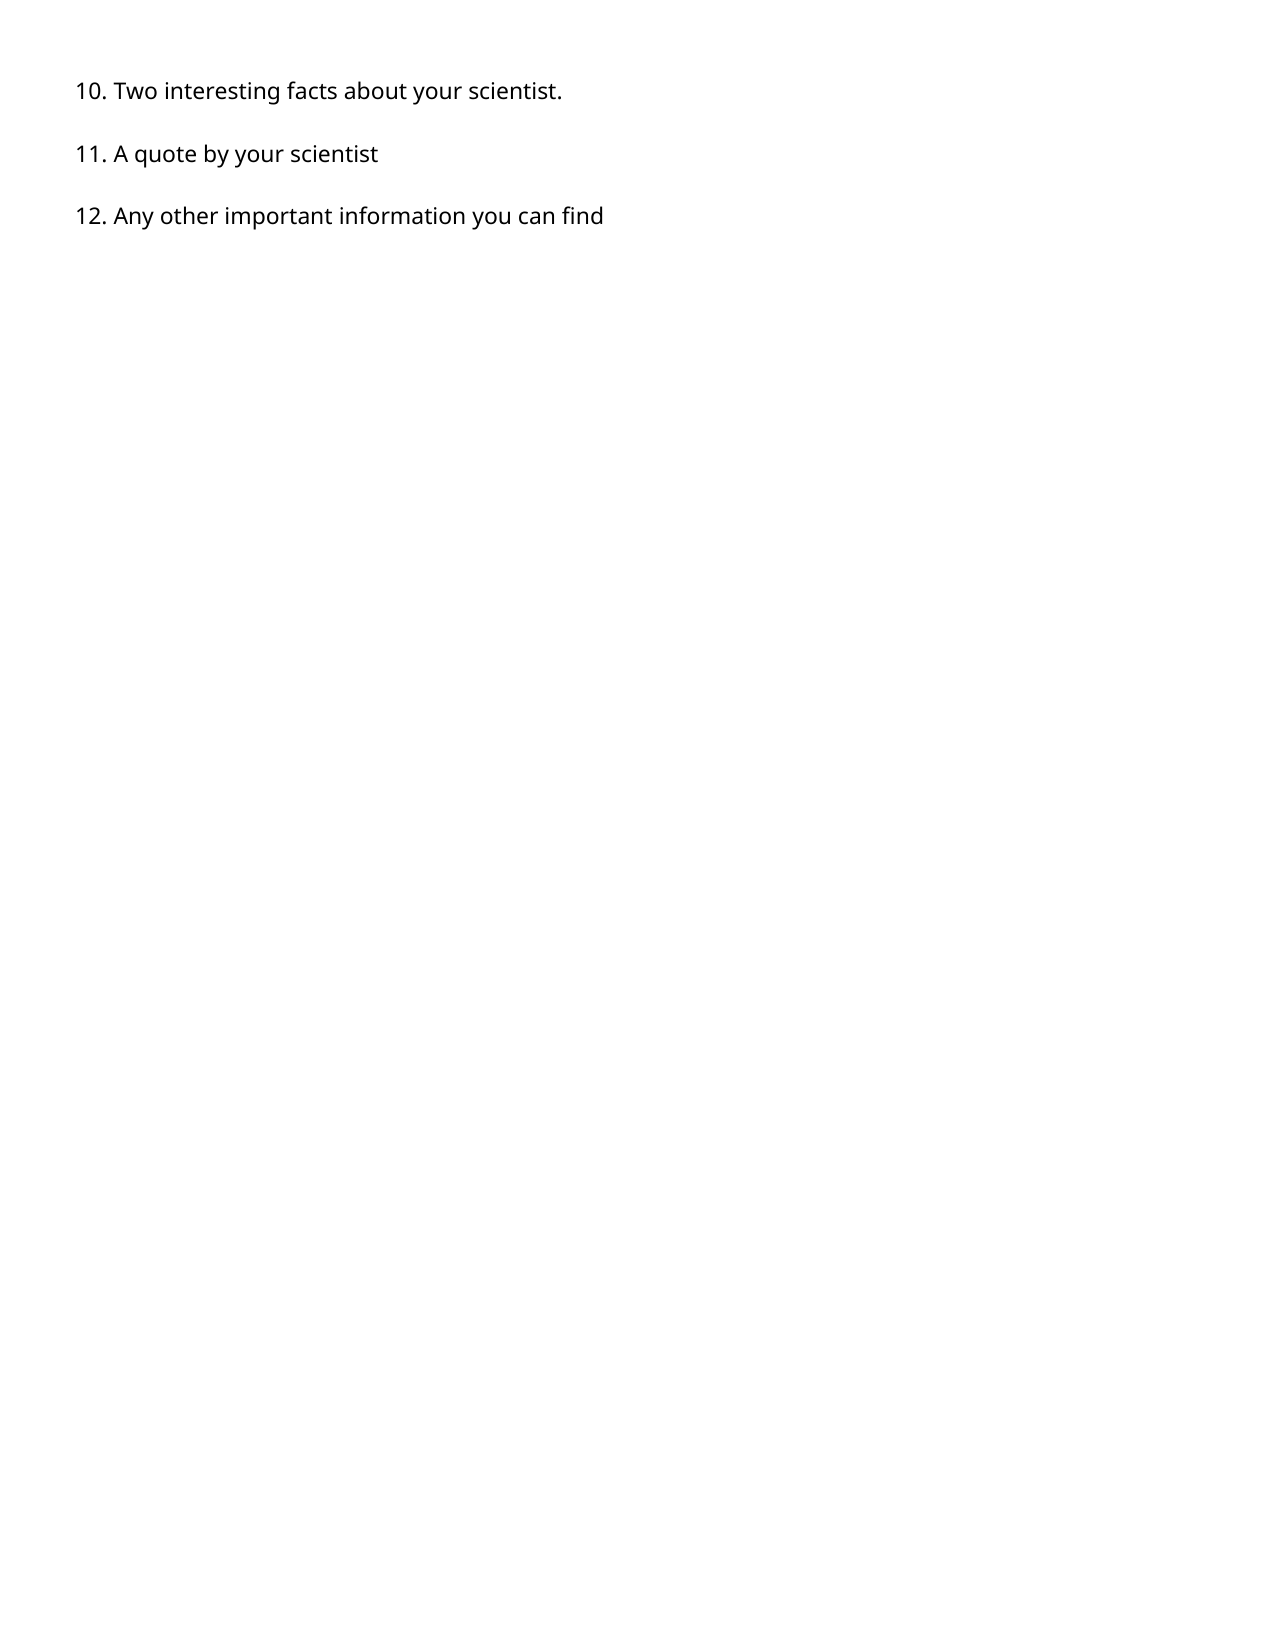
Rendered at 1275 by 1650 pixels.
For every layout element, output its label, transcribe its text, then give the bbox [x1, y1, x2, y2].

text 10. Two interesting facts about your scientist. [75, 75, 1200, 106]
text 12. Any other important information you can find Display of Information Requirements: [75, 200, 1200, 231]
text 11. A quote by your scientist [75, 137, 1200, 169]
